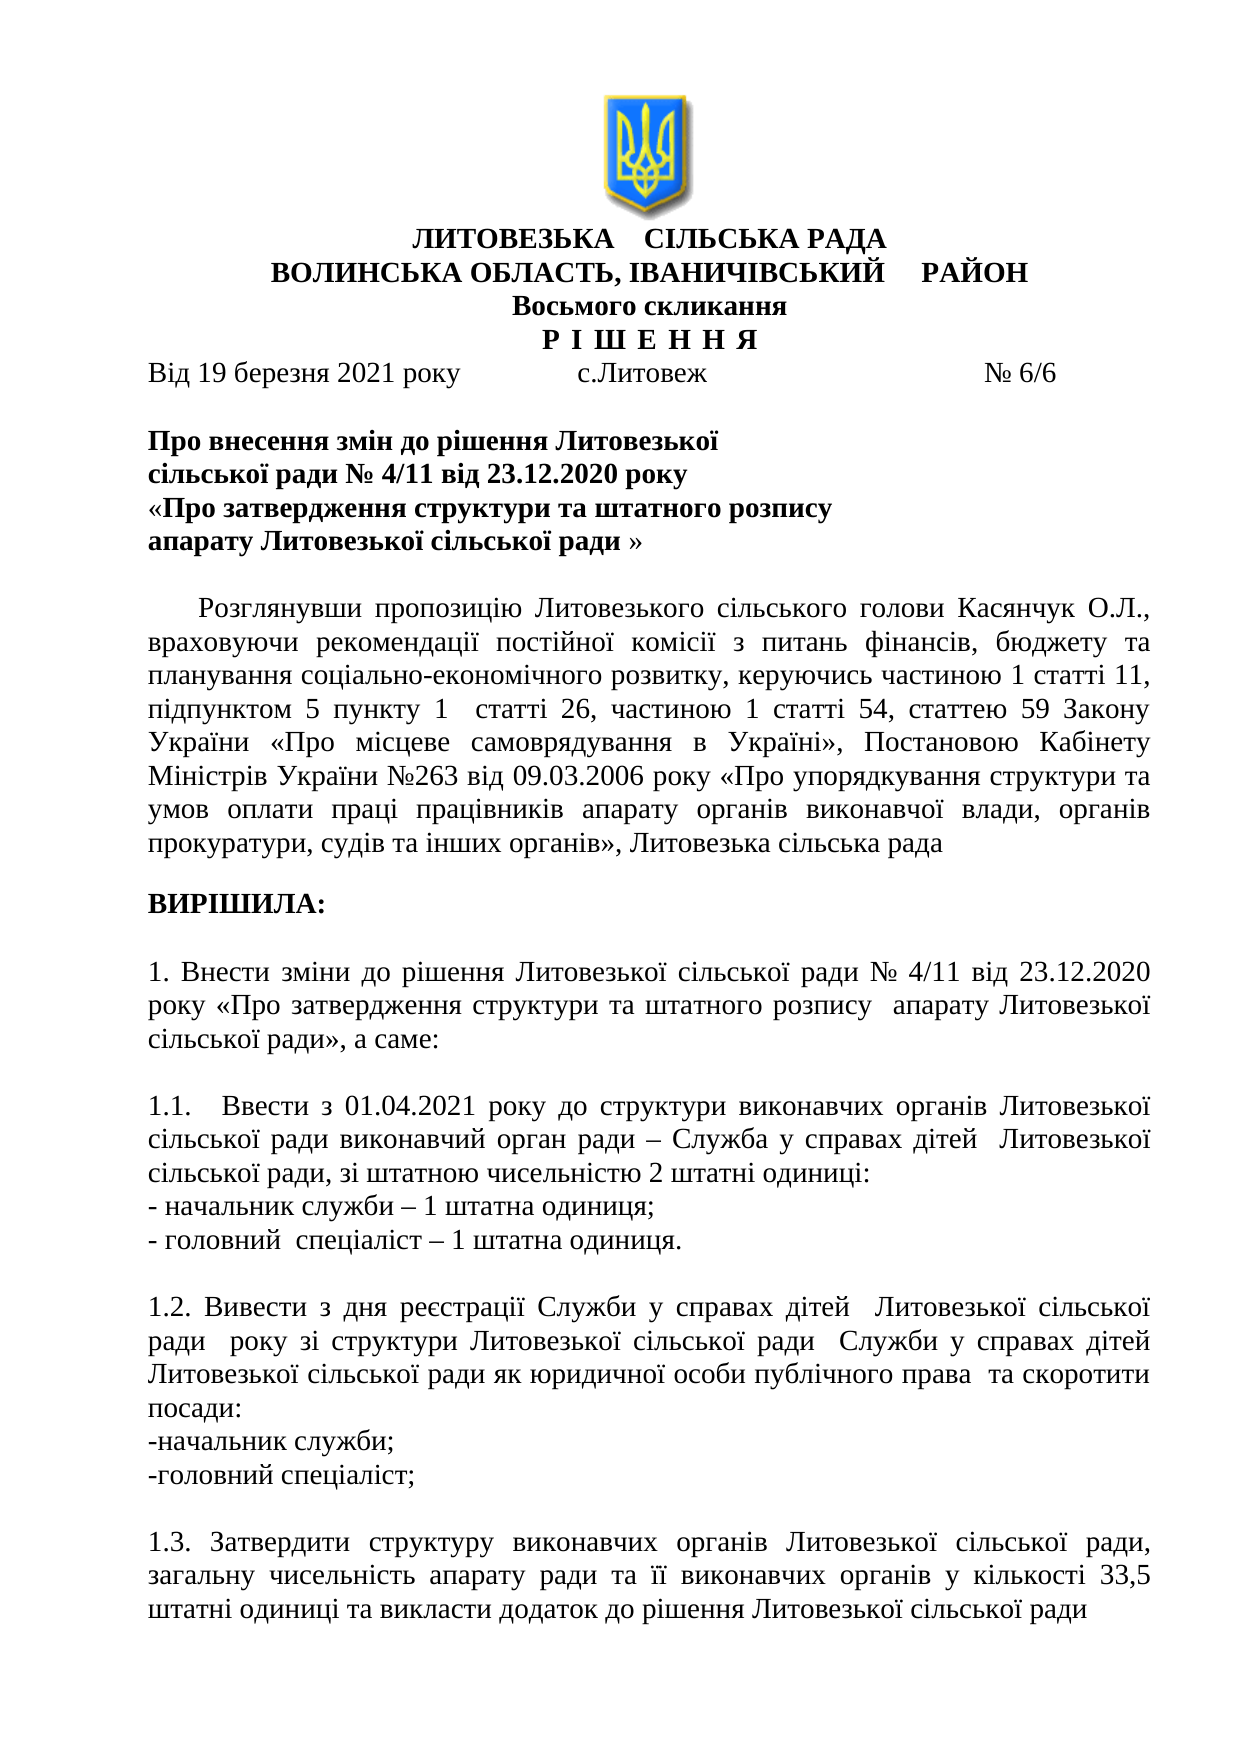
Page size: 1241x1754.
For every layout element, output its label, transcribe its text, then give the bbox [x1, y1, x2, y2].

text ЛИТОВЕЗЬКА СІЛЬСЬКА РАДА [148, 221, 1152, 255]
text 1.3. Затвердити структуру виконавчих органів Литовезької сільської ради, загальну чисельність апарату ради та її виконавчих органів у кількості 33,5 штатні одиниці та викласти додаток до рішення Литовезької сільської ради [148, 1524, 1152, 1624]
text апарату Литовезької сільської ради » [148, 523, 1152, 557]
text ВИРІШИЛА: [148, 887, 1152, 920]
text -головний спеціаліст; [148, 1457, 1152, 1490]
text 1.1. Ввести з 01.04.2021 року до структури виконавчих органів Литовезької сільської ради виконавчий орган ради – Служба у справах дітей Литовезької сільської ради, зі штатною чисельністю 2 штатні одиниці: [148, 1088, 1152, 1188]
text «Про затвердження структури та штатного розпису [148, 490, 1152, 523]
text Від 19 березня 2021 року с.Литовеж № 6/6 [148, 356, 1152, 389]
text - начальник служби – 1 штатна одиниця; [148, 1188, 1152, 1222]
text -начальник служби; [148, 1423, 1152, 1457]
text Про внесення змін до рішення Литовезької [148, 423, 1152, 456]
text сільської ради № 4/11 від 23.12.2020 року [148, 456, 1152, 490]
text 1.2. Вивести з дня реєстрації Служби у справах дітей Литовезької сільської ради року зі структури Литовезької сільської ради Служби у справах дітей Литовезької сільської ради як юридичної особи публічного права та скоротити посади: [148, 1289, 1152, 1423]
text Розглянувши пропозицію Литовезького сільського голови Касянчук О.Л., враховуючи рекомендації постійної комісії з питань фінансів, бюджету та планування соціально-економічного розвитку, керуючись частиною 1 статті 11, підпунктом 5 пункту 1 статті 26, частиною 1 статті 54, статтею 59 Закону України «Про місцеве самоврядування в Україні», Постановою Кабінету Міністрів України №263 від 09.03.2006 року «Про упорядкування структури та умов оплати праці працівників апарату органів виконавчої влади, органів прокуратури, судів та інших органів», Литовезька сільська рада [148, 590, 1152, 859]
picture [602, 88, 698, 222]
text 1. Внести зміни до рішення Литовезької сільської ради № 4/11 від 23.12.2020 року «Про затвердження структури та штатного розпису апарату Литовезької сільської ради», а саме: [148, 954, 1152, 1054]
text Р І Ш Е Н Н Я [148, 322, 1152, 356]
text - головний спеціаліст – 1 штатна одиниця. [148, 1222, 1152, 1256]
text Восьмого скликання [148, 288, 1152, 322]
text ВОЛИНСЬКА ОБЛАСТЬ, ІВАНИЧІВСЬКИЙ РАЙОН [148, 255, 1152, 288]
